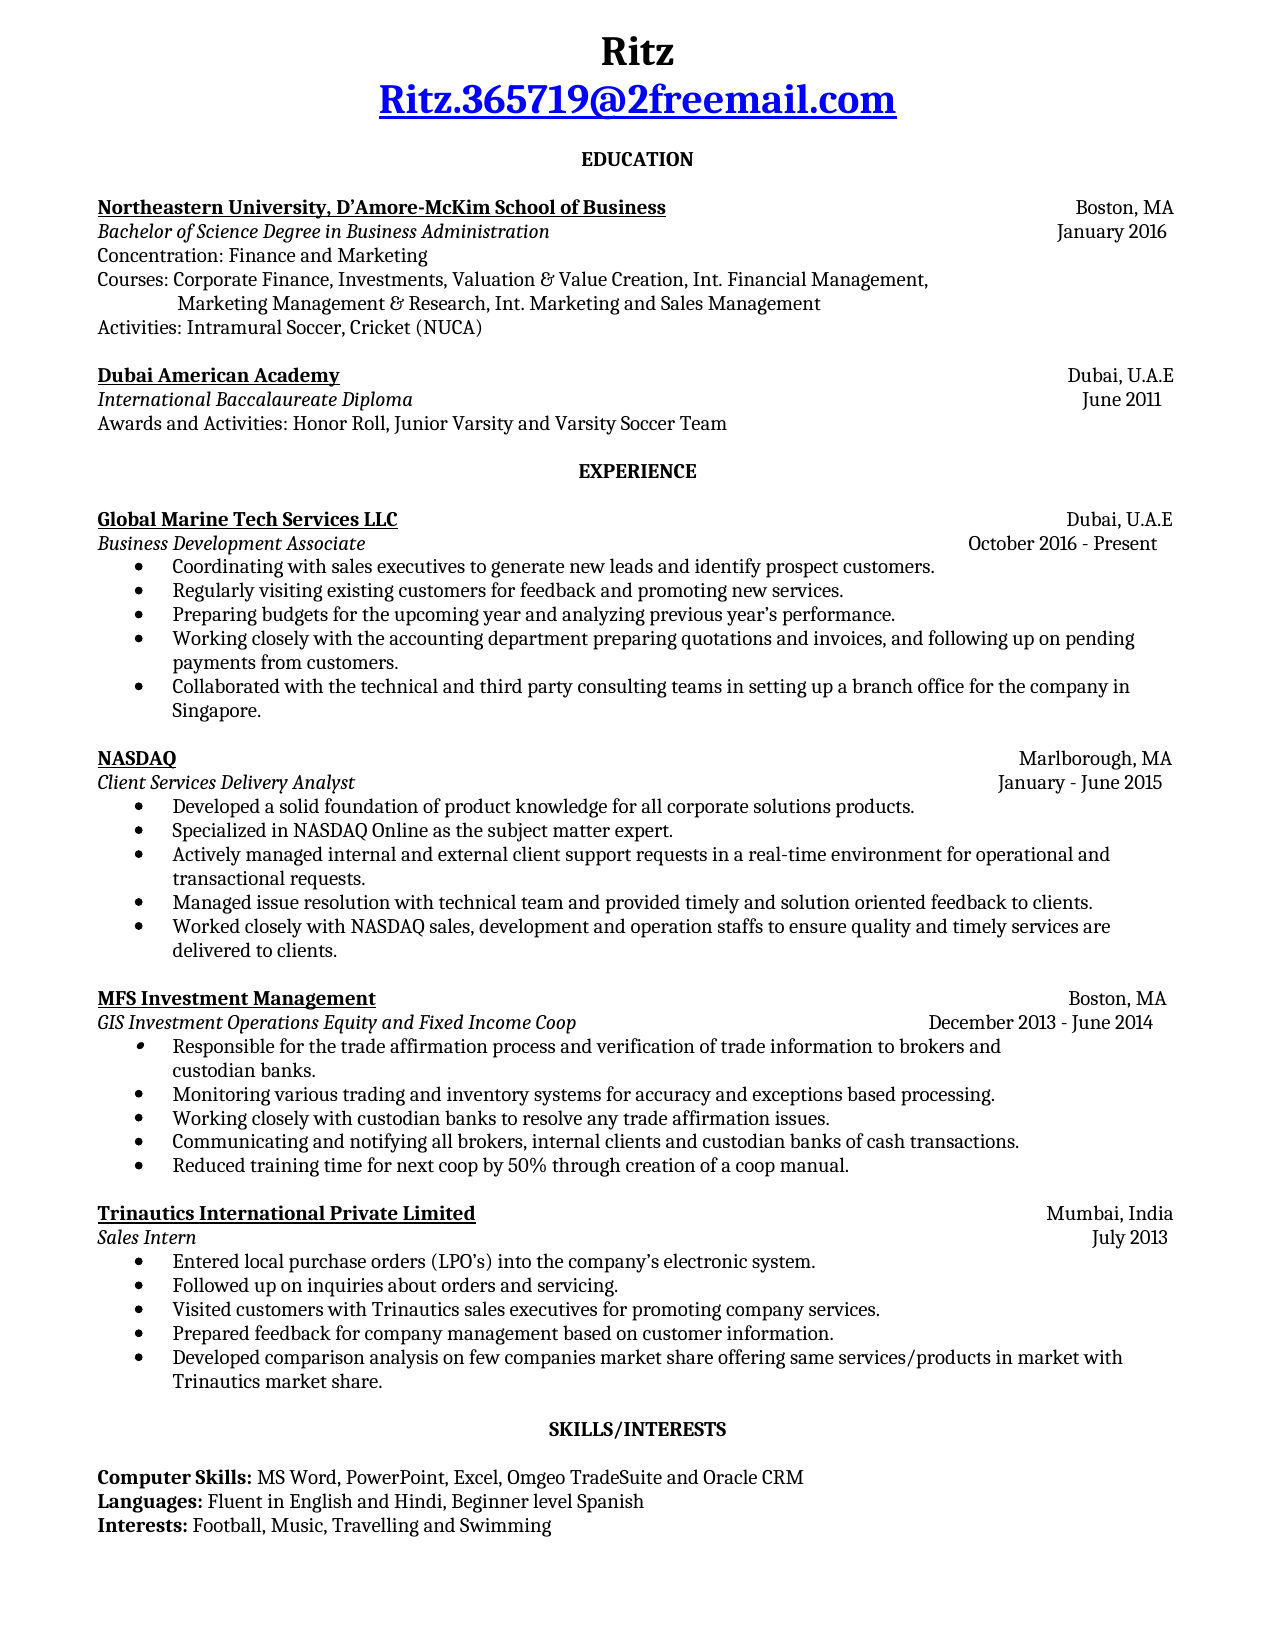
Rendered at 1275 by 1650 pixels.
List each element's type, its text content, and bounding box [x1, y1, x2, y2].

text Activities: Intramural Soccer, Cricket (NUCA) [97, 316, 1177, 339]
text Interests: Football, Music, Travelling and Swimming [97, 1513, 1177, 1537]
list Collaborated with the technical and third party consulting teams in setting up a branch office for the company in Singapore. [135, 675, 1177, 723]
list Preparing budgets for the upcoming year and analyzing previous year’s performance. [135, 603, 1177, 627]
list Managed issue resolution with technical team and provided timely and solution oriented feedback to clients. [135, 891, 1177, 914]
text Marketing Management & Research, Int. Marketing and Sales Management [97, 292, 1177, 316]
text Global Marine Tech Services LLC Dubai, U.A.E [97, 507, 1177, 531]
list Communicating and notifying all brokers, internal clients and custodian banks of cash transactions. [135, 1130, 1177, 1154]
text Dubai American Academy Dubai, U.A.E [97, 363, 1177, 387]
text Awards and Activities: Honor Roll, Junior Varsity and Varsity Soccer Team [97, 411, 1177, 435]
text Computer Skills: MS Word, PowerPoint, Excel, Omgeo TradeSuite and Oracle CRM [97, 1466, 1177, 1489]
text Sales Intern July 2013 [97, 1226, 1177, 1250]
list Actively managed internal and external client support requests in a real-time environment for operational and transactional requests. [135, 843, 1177, 891]
text Ritz.365719@2freemail.com [97, 76, 1177, 124]
list custodian banks. [172, 1058, 1177, 1082]
list Responsible for the trade affirmation process and verification of trade information to brokers and [135, 1034, 1177, 1058]
text SKILLS/INTERESTS [97, 1418, 1177, 1442]
list Monitoring various trading and inventory systems for accuracy and exceptions based processing. [135, 1082, 1177, 1106]
list Prepared feedback for company management based on customer information. [135, 1322, 1177, 1346]
list Coordinating with sales executives to generate new leads and identify prospect customers. [135, 555, 1177, 579]
list Visited customers with Trinautics sales executives for promoting company services. [135, 1298, 1177, 1322]
text NASDAQ Marlborough, MA [97, 747, 1177, 771]
text International Baccalaureate Diploma June 2011 [97, 387, 1177, 411]
text MFS Investment Management Boston, MA [97, 986, 1177, 1010]
list Developed a solid foundation of product knowledge for all corporate solutions products. [135, 795, 1177, 819]
text Ritz [97, 28, 1177, 76]
text EXPERIENCE [97, 459, 1177, 483]
list Reduced training time for next coop by 50% through creation of a coop manual. [135, 1154, 1177, 1178]
text Languages: Fluent in English and Hindi, Beginner level Spanish [97, 1489, 1177, 1513]
text Business Development Associate October 2016 - Present [97, 531, 1177, 555]
text Trinautics International Private Limited Mumbai, India [97, 1202, 1177, 1226]
list Worked closely with NASDAQ sales, development and operation staffs to ensure quality and timely services are delivered to clients. [135, 914, 1177, 962]
text Concentration: Finance and Marketing [97, 244, 1177, 268]
list Working closely with custodian banks to resolve any trade affirmation issues. [135, 1106, 1177, 1130]
list Working closely with the accounting department preparing quotations and invoices, and following up on pending payments from customers. [135, 627, 1177, 675]
text Bachelor of Science Degree in Business Administration January 2016 [97, 220, 1177, 244]
text EDUCATION [97, 148, 1177, 172]
list Developed comparison analysis on few companies market share offering same services/products in market with Trinautics market share. [135, 1346, 1177, 1394]
text Courses: Corporate Finance, Investments, Valuation & Value Creation, Int. Financial Management, [97, 268, 1177, 292]
list Followed up on inquiries about orders and servicing. [135, 1274, 1177, 1298]
text Client Services Delivery Analyst January - June 2015 [97, 771, 1177, 795]
text Northeastern University, D’Amore-McKim School of Business Boston, MA [97, 196, 1181, 220]
list Entered local purchase orders (LPO’s) into the company’s electronic system. [135, 1250, 1177, 1274]
text GIS Investment Operations Equity and Fixed Income Coop December 2013 - June 2014 [97, 1010, 1177, 1034]
list Specialized in NASDAQ Online as the subject matter expert. [135, 819, 1177, 843]
list Regularly visiting existing customers for feedback and promoting new services. [135, 579, 1177, 603]
